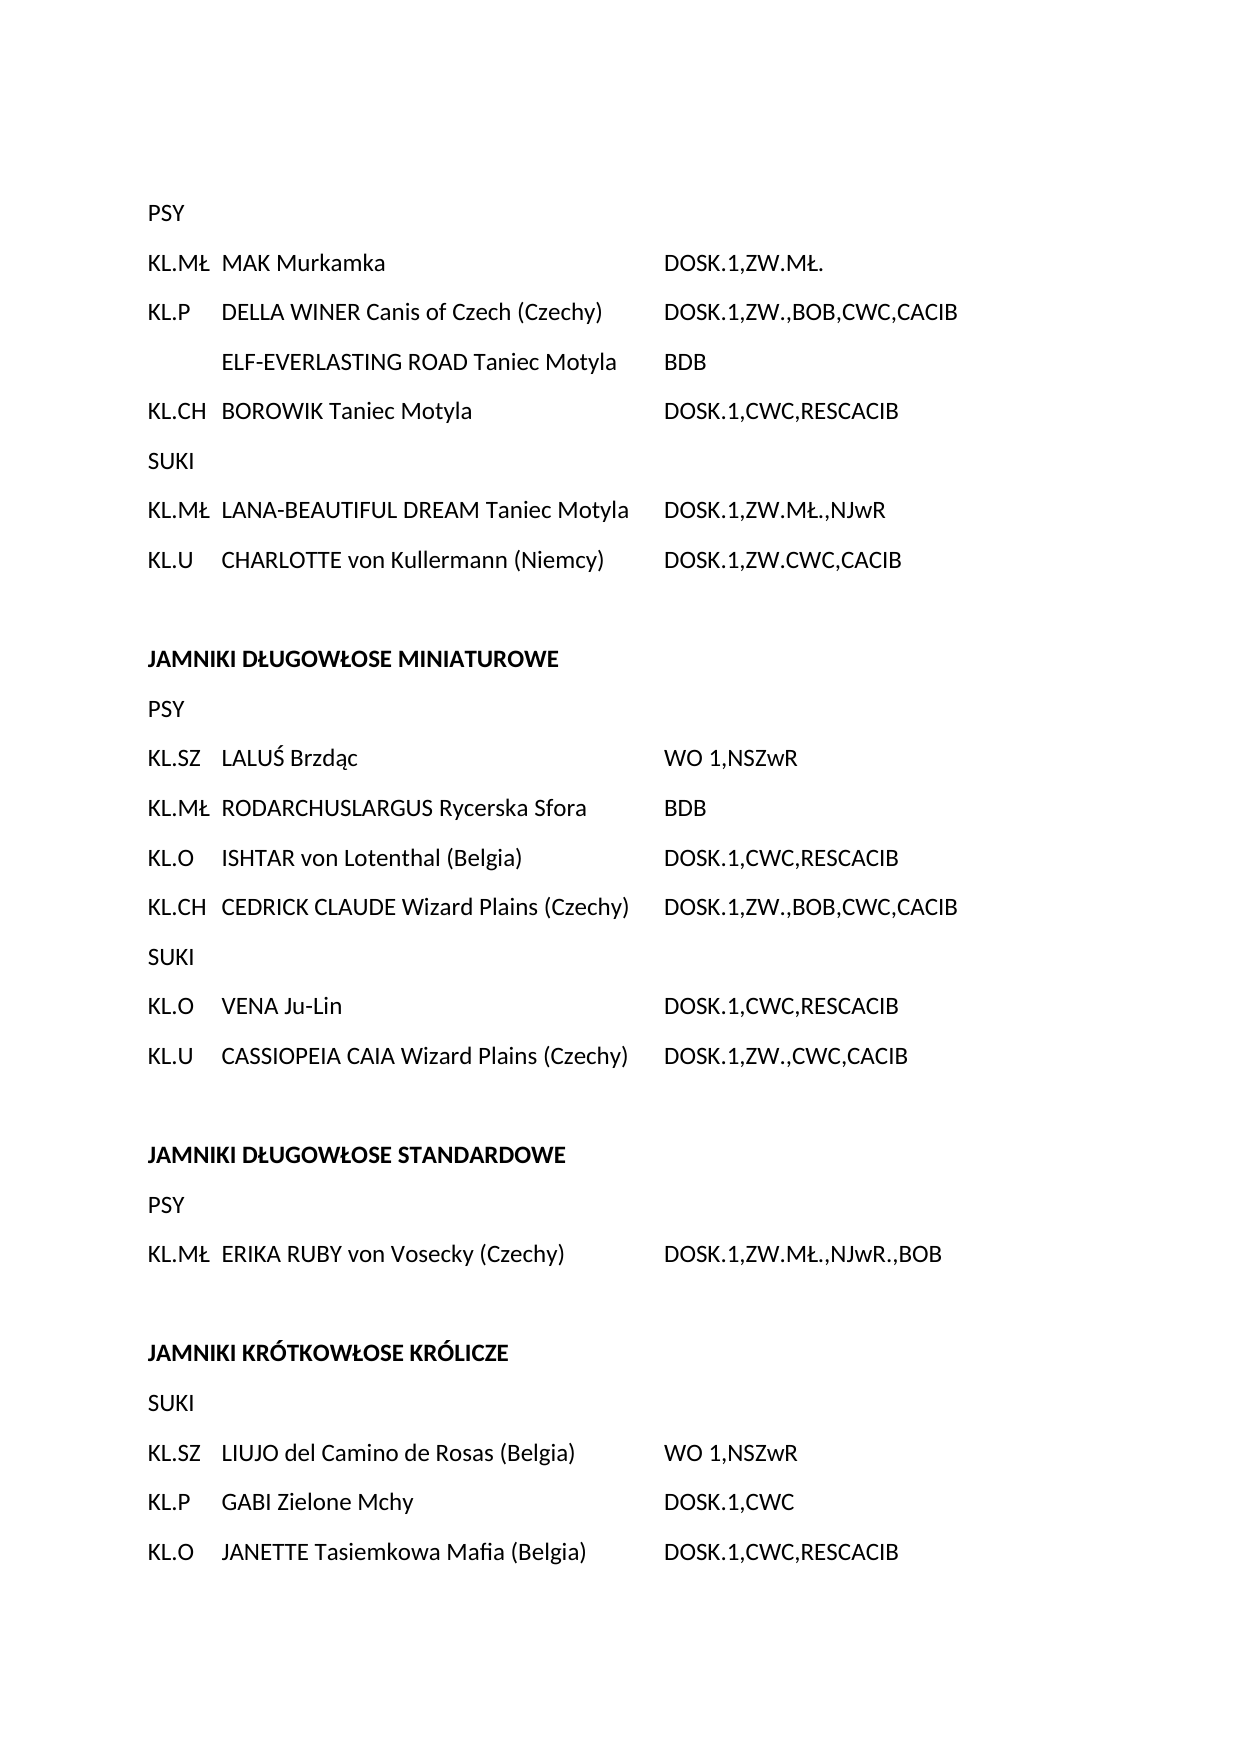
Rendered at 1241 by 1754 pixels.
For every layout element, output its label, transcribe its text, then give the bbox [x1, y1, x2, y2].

text SUKI [148, 941, 1093, 971]
text KL.P GABI Zielone Mchy DOSK.1,CWC [148, 1486, 1093, 1517]
text PSY [148, 693, 1093, 723]
text KL.MŁ LANA-BEAUTIFUL DREAM Taniec Motyla DOSK.1,ZW.MŁ.,NJwR [148, 495, 1093, 525]
text SUKI [148, 445, 1093, 476]
text KL.CH BOROWIK Taniec Motyla DOSK.1,CWC,RESCACIB [148, 396, 1093, 426]
text KL.O ISHTAR von Lotenthal (Belgia) DOSK.1,CWC,RESCACIB [148, 842, 1093, 872]
text KL.MŁ RODARCHUSLARGUS Rycerska Sfora BDB [148, 792, 1093, 823]
text PSY [148, 197, 1093, 228]
text JAMNIKI DŁUGOWŁOSE STANDARDOWE [148, 1139, 1093, 1170]
text KL.CH CEDRICK CLAUDE Wizard Plains (Czechy) DOSK.1,ZW.,BOB,CWC,CACIB [148, 891, 1093, 922]
text KL.O JANETTE Tasiemkowa Mafia (Belgia) DOSK.1,CWC,RESCACIB [148, 1536, 1093, 1566]
text PSY [148, 1189, 1093, 1219]
text KL.U CHARLOTTE von Kullermann (Niemcy) DOSK.1,ZW.CWC,CACIB [148, 544, 1093, 575]
text KL.MŁ MAK Murkamka DOSK.1,ZW.MŁ. [148, 247, 1093, 277]
text JAMNIKI DŁUGOWŁOSE MINIATUROWE [148, 643, 1093, 674]
text KL.P DELLA WINER Canis of Czech (Czechy) DOSK.1,ZW.,BOB,CWC,CACIB [148, 296, 1093, 327]
text KL.MŁ ERIKA RUBY von Vosecky (Czechy) DOSK.1,ZW.MŁ.,NJwR.,BOB [148, 1238, 1093, 1269]
text ELF-EVERLASTING ROAD Taniec Motyla BDB [148, 346, 1093, 376]
text KL.U CASSIOPEIA CAIA Wizard Plains (Czechy) DOSK.1,ZW.,CWC,CACIB [148, 1040, 1093, 1071]
text KL.O VENA Ju-Lin DOSK.1,CWC,RESCACIB [148, 991, 1093, 1021]
text KL.SZ LIUJO del Camino de Rosas (Belgia) WO 1,NSZwR [148, 1437, 1093, 1467]
text JAMNIKI KRÓTKOWŁOSE KRÓLICZE [148, 1338, 1093, 1368]
text SUKI [148, 1387, 1093, 1418]
text KL.SZ LALUŚ Brzdąc WO 1,NSZwR [148, 743, 1093, 773]
